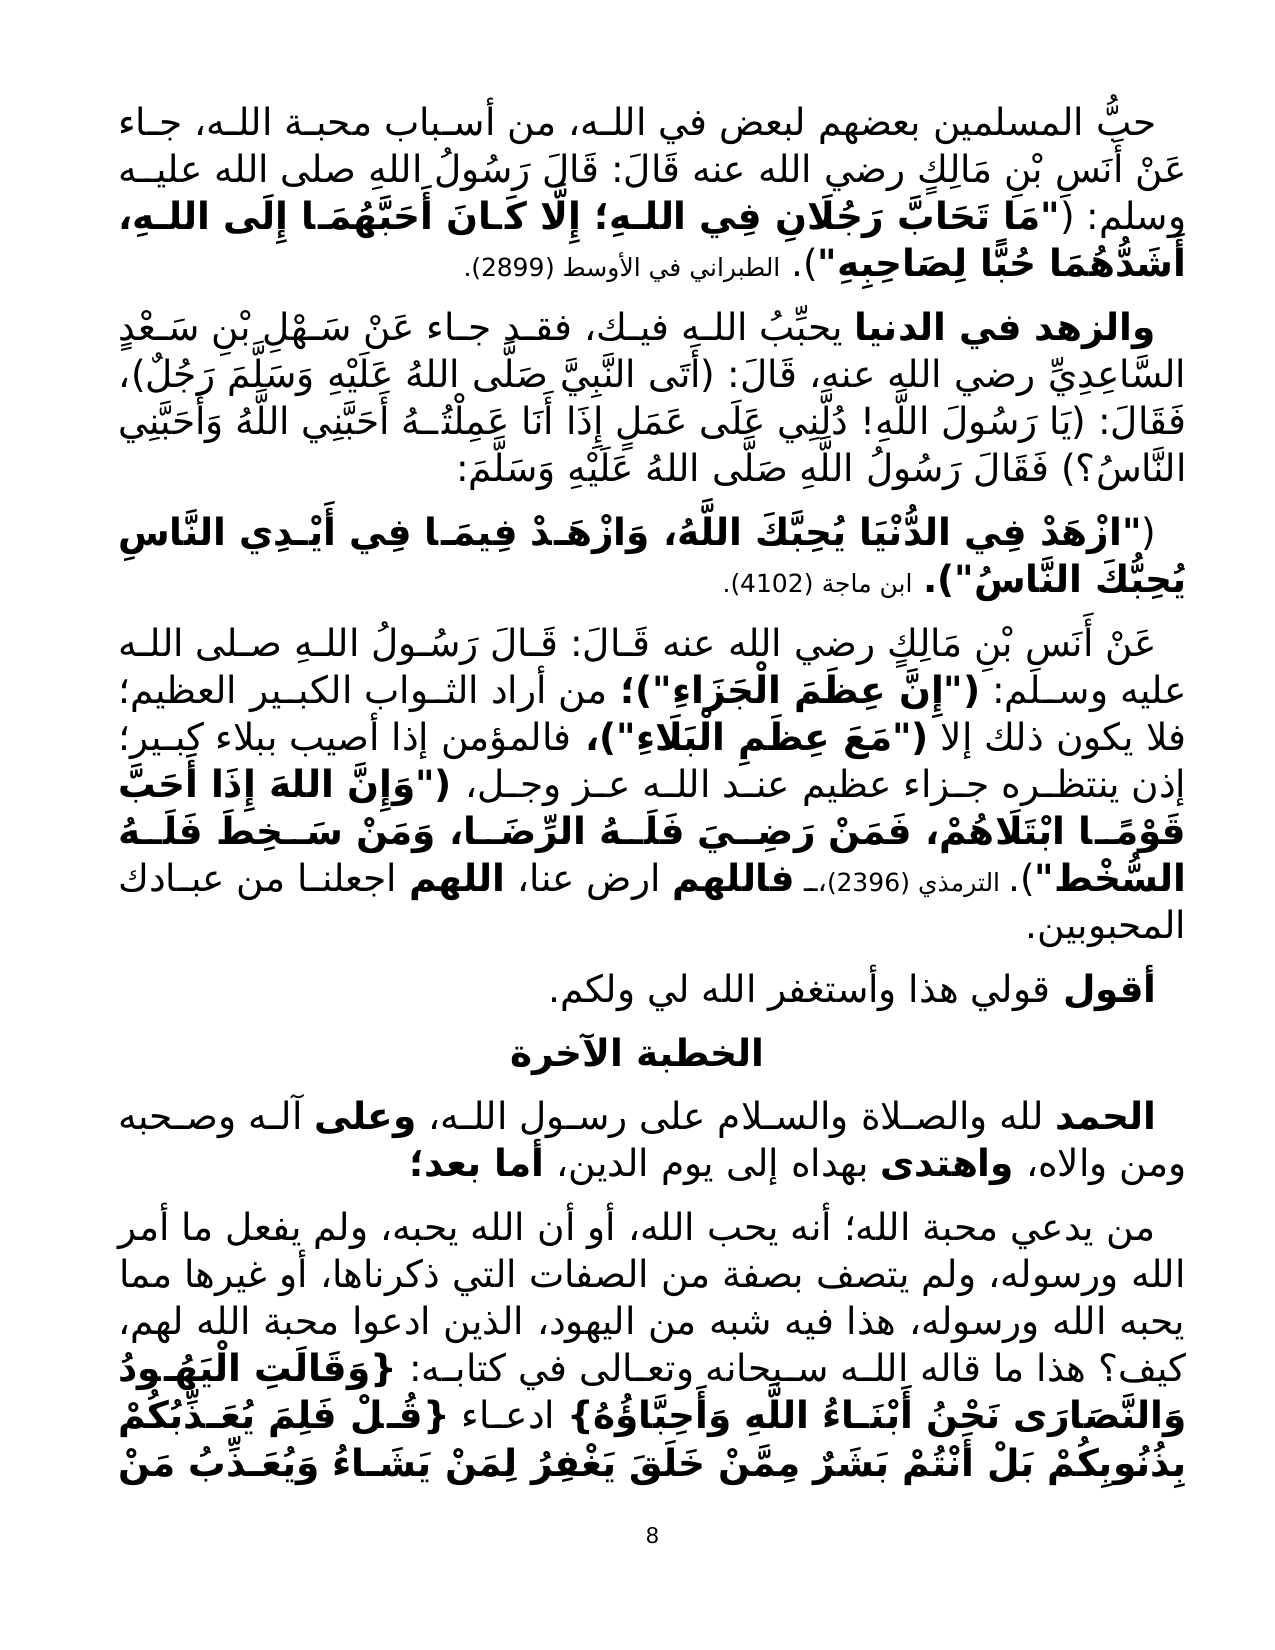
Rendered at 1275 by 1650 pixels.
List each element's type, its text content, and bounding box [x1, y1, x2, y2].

text حبُّ المسلمين بعضهم لبعض في الله، من أسباب محبة الله، جاء عَنْ أَنَسِ بْنِ مَالِكٍ رضي الله عنه قَالَ: قَالَ رَسُولُ اللهِ صلى الله عليه وسلم: ("مَا تَحَابَّ رَجُلَانِ فِي اللهِ؛ إِلَّا كَانَ أَحَبَّهُمَا إِلَى اللهِ، أَشَدُّهُمَا حُبًّا لِصَاحِبِهِ"). الطبراني في الأوسط (2899). [118, 100, 1186, 285]
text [118, 1206, 1186, 1485]
text ("ازْهَدْ فِي الدُّنْيَا يُحِبَّكَ اللَّهُ، وَازْهَدْ فِيمَا فِي أَيْدِي النَّاسِ يُحِبُّكَ النَّاسُ"). ابن ماجة (4102). [118, 510, 1186, 601]
text الحمد لله والصلاة والسلام على رسول الله، وعلى آله وصحبه ومن والاه، واهتدى بهداه إلى يوم الدين، أما بعد؛ [118, 1095, 1186, 1186]
text والزهد في الدنيا يحبِّبُ الله فيك، فقد جاء عَنْ سَهْلِ بْنِ سَعْدٍ السَّاعِدِيِّ رضي الله عنه، قَالَ: (أَتَى النَّبِيَّ صَلَّى اللهُ عَلَيْهِ وَسَلَّمَ رَجُلٌ)، فَقَالَ: (يَا رَسُولَ اللَّهِ! دُلَّنِي عَلَى عَمَلٍ إِذَا أَنَا عَمِلْتُهُ أَحَبَّنِي اللَّهُ وَأَحَبَّنِي النَّاسُ؟) فَقَالَ رَسُولُ اللَّهِ صَلَّى اللهُ عَلَيْهِ وَسَلَّمَ: [118, 305, 1186, 490]
text عَنْ أَنَسِ بْنِ مَالِكٍ رضي الله عنه قَالَ: قَالَ رَسُولُ اللهِ صلى الله عليه وسلم: ("إِنَّ عِظَمَ الْجَزَاءِ")؛ من أراد الثواب الكبير العظيم؛ فلا يكون ذلك إلا ("مَعَ عِظَمِ الْبَلَاءِ")، فالمؤمن إذا أصيب ببلاء كبير؛ إذن ينتظره جزاء عظيم عند الله عز وجل، ("وَإِنَّ اللهَ إِذَا أَحَبَّ قَوْمًا ابْتَلَاهُمْ، فَمَنْ رَضِيَ فَلَهُ الرِّضَا، وَمَنْ سَخِطَ فَلَهُ السُّخْط"). الترمذي (2396)، فاللهم ارض عنا، اللهم اجعلنا من عبادك المحبوبين. [118, 621, 1186, 947]
text أقول قولي هذا وأستغفر الله لي ولكم. [118, 967, 1186, 1011]
text الخطبة الآخرة [118, 1031, 1186, 1075]
